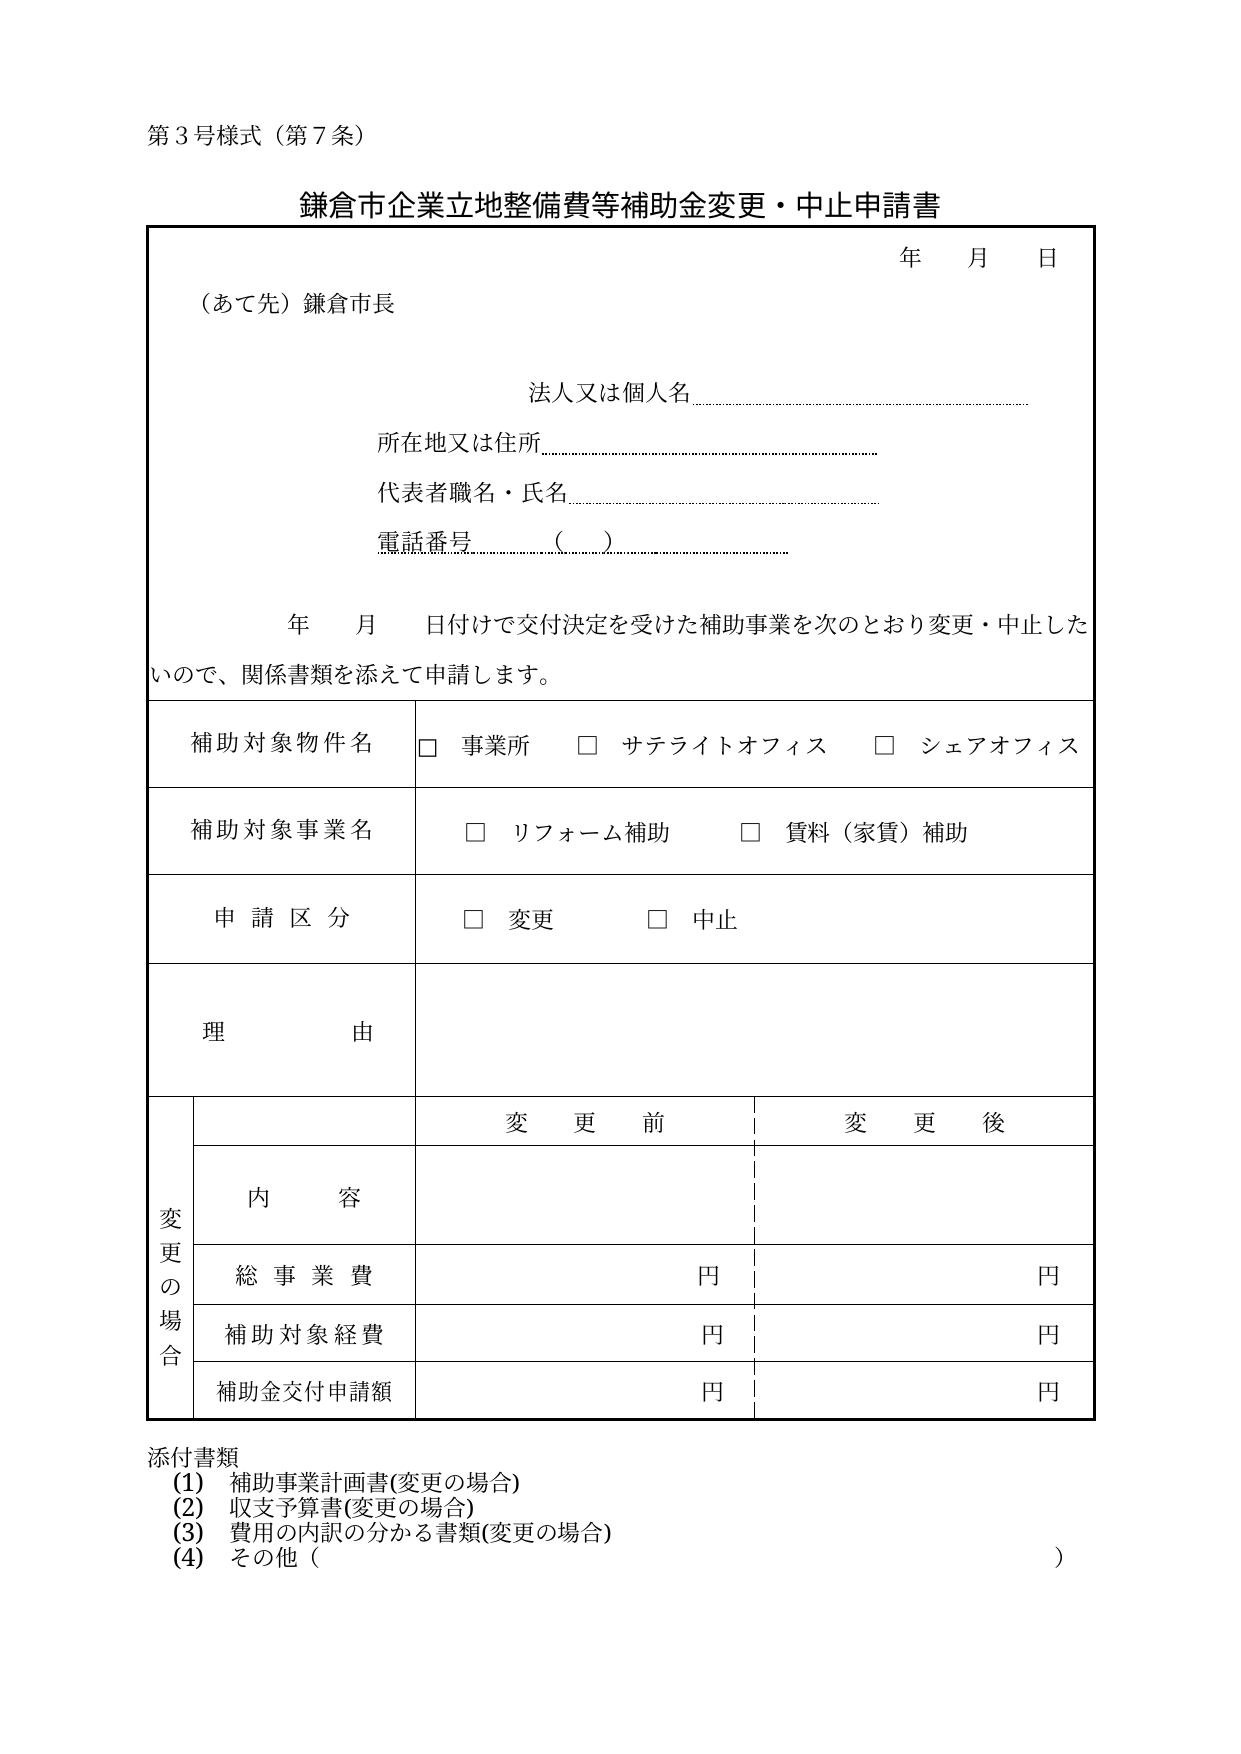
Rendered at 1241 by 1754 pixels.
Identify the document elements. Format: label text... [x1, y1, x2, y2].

table_cell 補助対象物件名 [149, 701, 415, 787]
text (1) 補助事業計画書(変更の場合) [148, 1471, 1092, 1496]
table_cell 変 更 前 [416, 1097, 754, 1145]
table_cell [755, 1146, 1093, 1244]
table_cell [194, 1097, 415, 1145]
text 添付書類 [148, 1446, 1092, 1471]
text (3) 費用の内訳の分かる書類(変更の場合) [148, 1521, 1092, 1546]
text 第３号様式（第７条） [148, 118, 958, 151]
table_cell 円 [416, 1305, 754, 1361]
table_cell 補助金交付申請額 [194, 1362, 415, 1418]
table_cell 円 [755, 1362, 1093, 1418]
table_cell 補助対象経費 [194, 1305, 415, 1361]
table_header 年 月 日 （あて先）鎌倉市長 法人又は個人名 所在地又は住所 代表者職名・氏名 電話番号 （ ） 年 月 日付けで交付決定を受けた補助事業を次のとおり変更・中止したいので、関係書類を添えて申請します。 [149, 228, 1093, 700]
table_cell 円 [755, 1245, 1093, 1303]
table_cell 理 由 [149, 964, 415, 1096]
text 鎌倉市企業立地整備費等補助金変更・中止申請書 [148, 182, 1092, 224]
table_cell [416, 1146, 754, 1244]
table_cell 内容 [194, 1146, 415, 1244]
table_cell □ リフォーム補助 □ 賃料（家賃）補助 [416, 788, 1093, 873]
table_cell 円 [416, 1245, 754, 1303]
text (4) その他（ ） [148, 1546, 1092, 1571]
table_cell 円 [755, 1305, 1093, 1361]
table_cell 円 [416, 1362, 754, 1418]
table_cell 申請区分 [149, 875, 415, 962]
table_cell 総事業費 [194, 1245, 415, 1303]
table_cell □ 変更 □ 中止 [416, 875, 1093, 962]
table_cell □ 事業所 □ サテライトオフィス □ シェアオフィス [416, 701, 1093, 787]
text (2) 収支予算書(変更の場合) [148, 1496, 1092, 1521]
table_cell [416, 964, 1093, 1096]
table_cell 変 更 後 [755, 1097, 1093, 1145]
table_cell 変更の場合 [149, 1097, 193, 1418]
table_cell 補助対象事業名 [149, 788, 415, 873]
